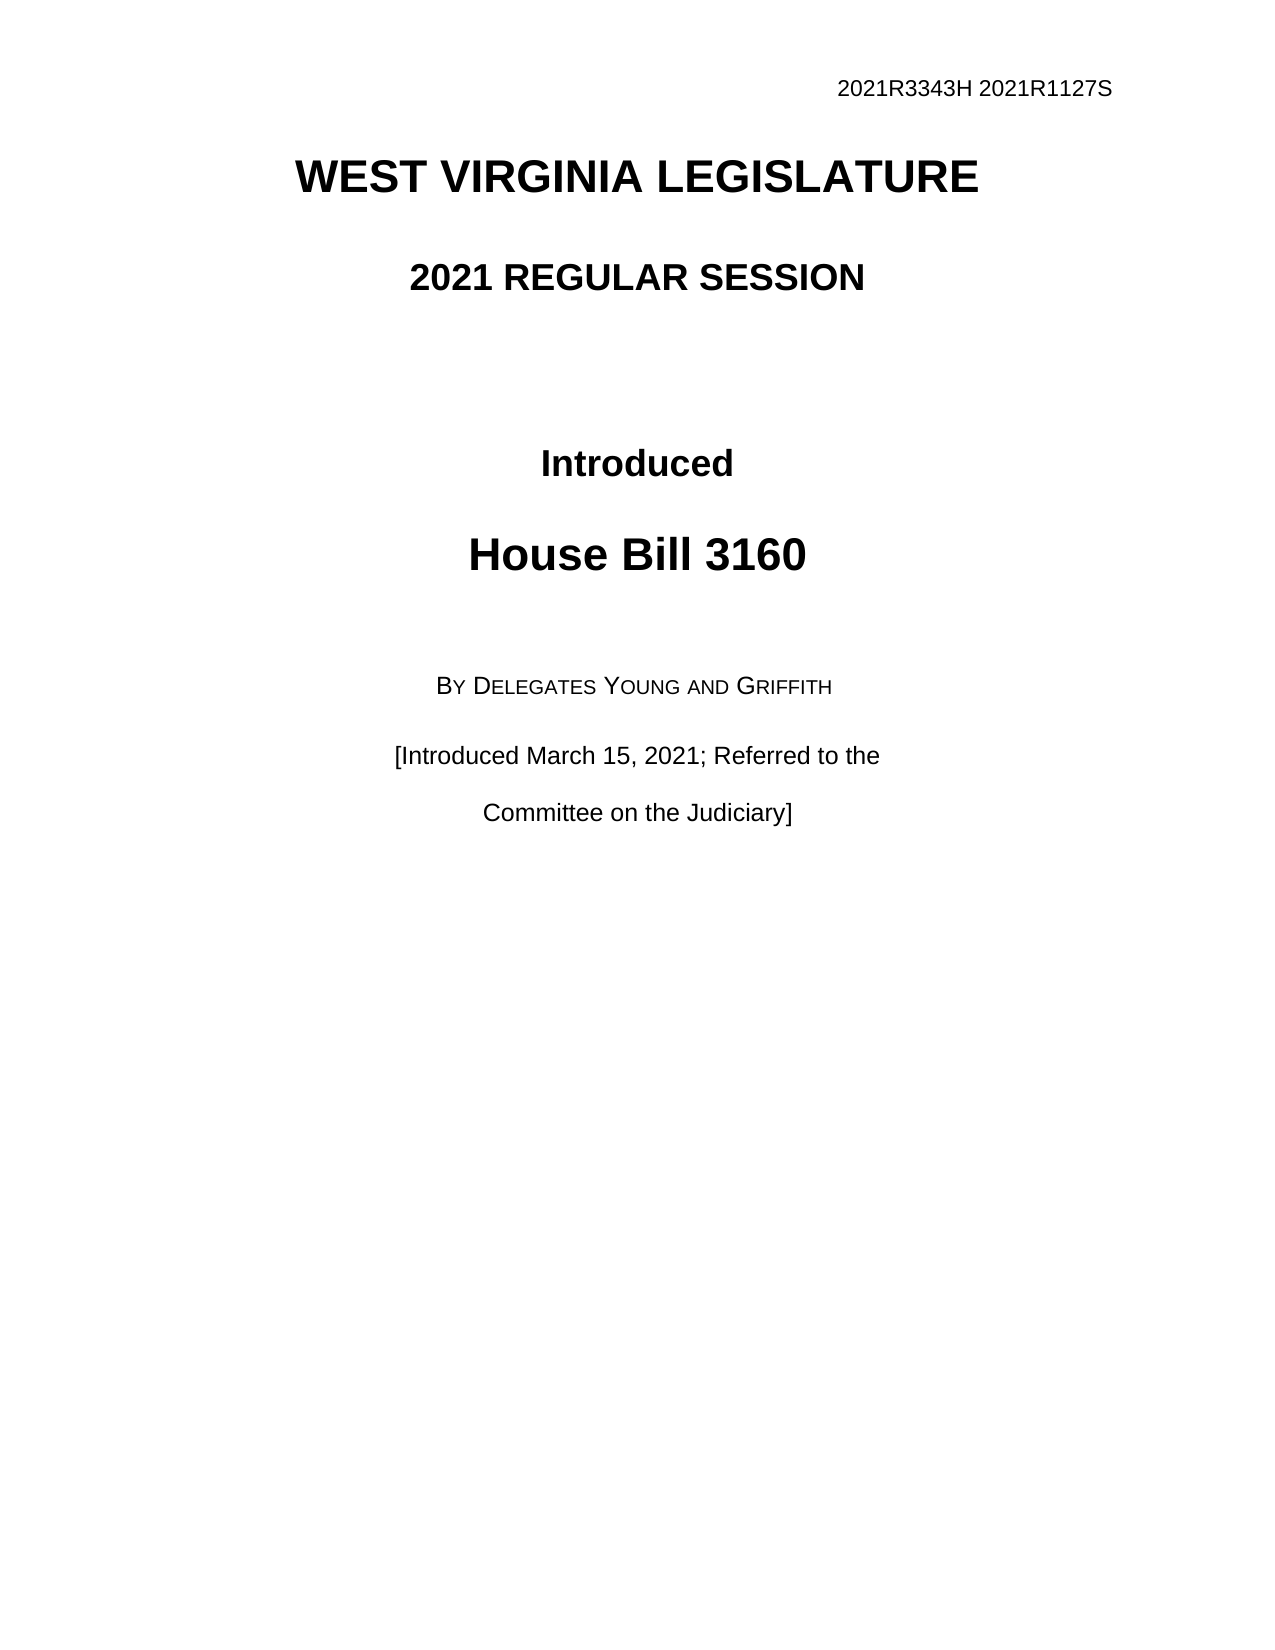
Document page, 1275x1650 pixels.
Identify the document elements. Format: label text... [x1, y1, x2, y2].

title WEST virginia legislature [150, 150, 1125, 203]
text By [337, 671, 937, 699]
text [] [337, 741, 937, 827]
title 2021 regular session [150, 255, 1125, 298]
text Bill [150, 528, 1125, 581]
